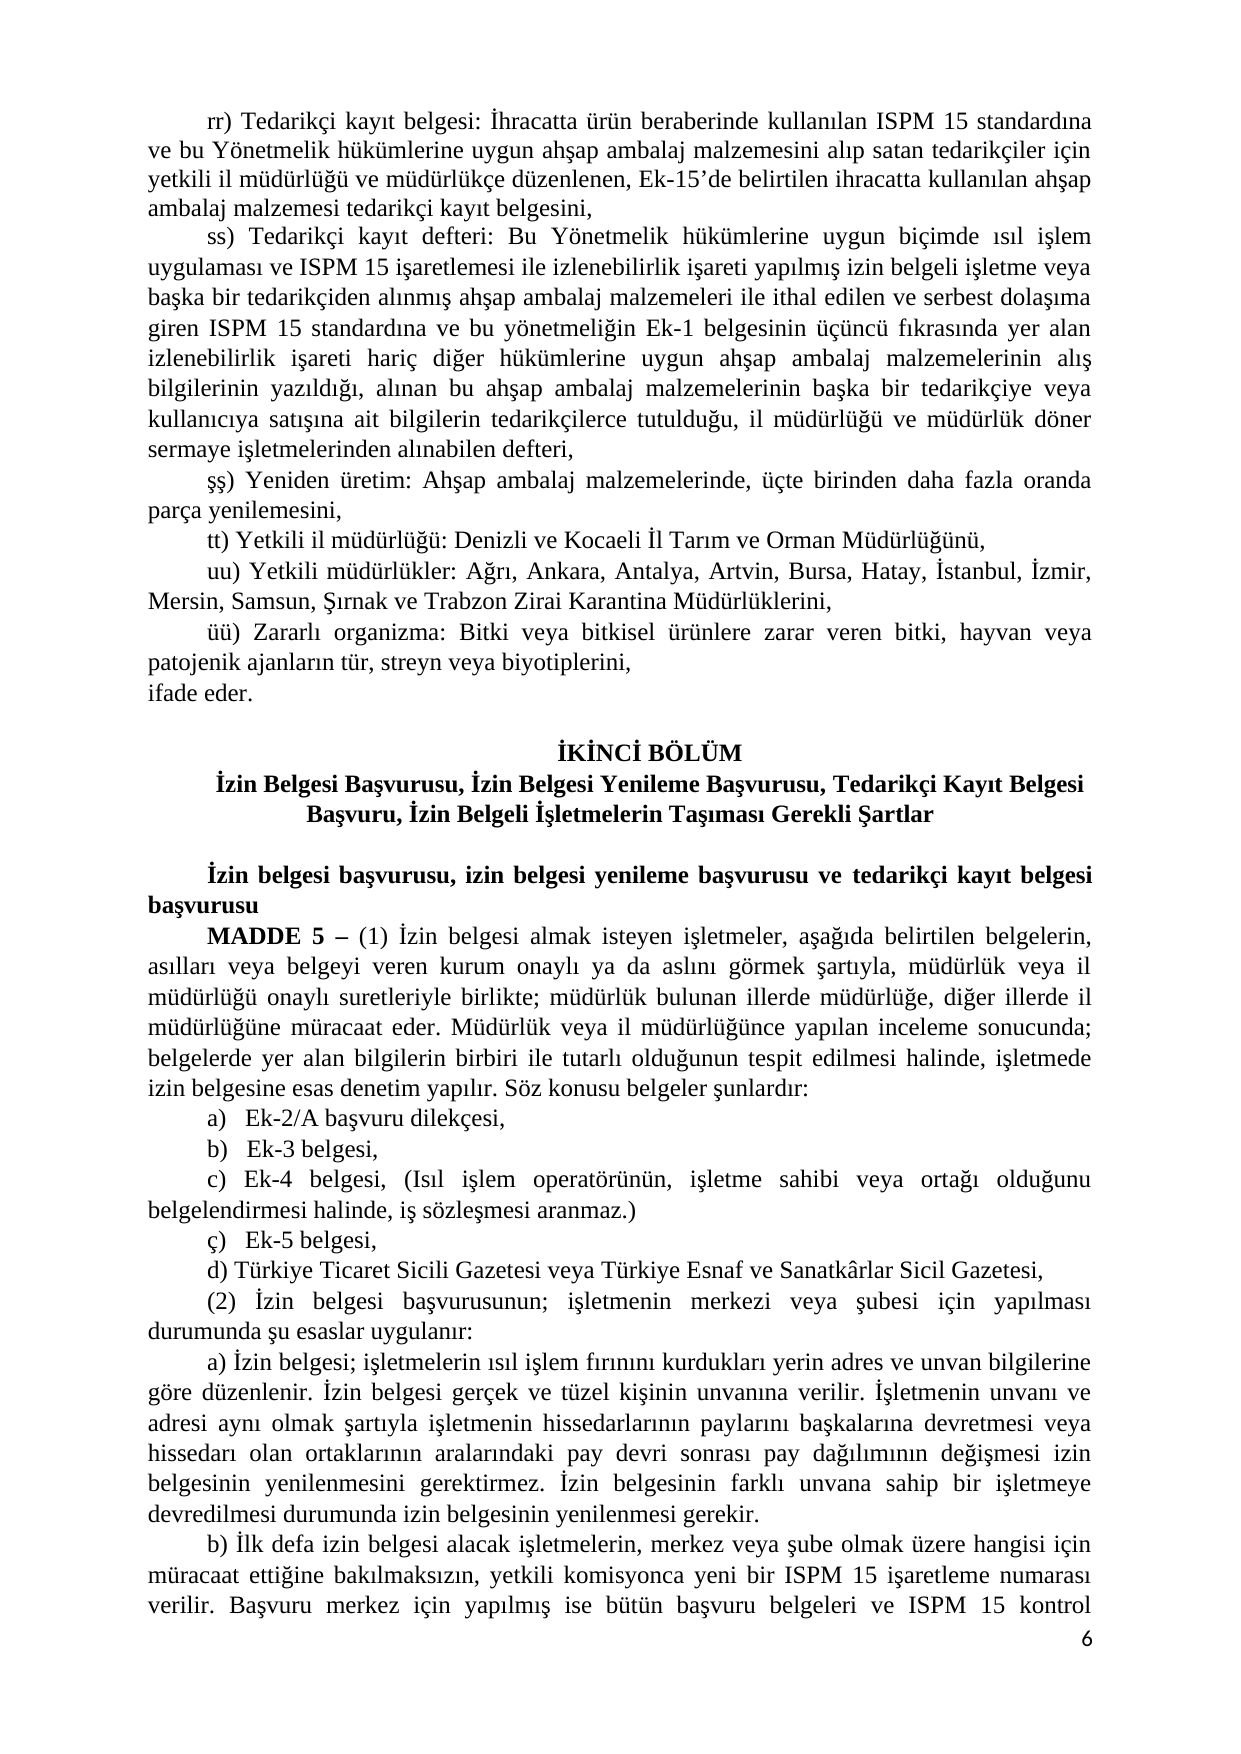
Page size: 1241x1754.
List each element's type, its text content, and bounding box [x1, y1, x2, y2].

text b) Ek-3 belgesi, [148, 1134, 1092, 1163]
text uu) Yetkili müdürlükler: Ağrı, Ankara, Antalya, Artvin, Bursa, Hatay, İstanbul, İzmir, Mersin, Samsun, Şırnak ve Trabzon Zirai Karantina Müdürlüklerini, [148, 556, 1092, 615]
text (2) İzin belgesi başvurusunun; işletmenin merkezi veya şubesi için yapılması durumunda şu esaslar uygulanır: [148, 1286, 1092, 1345]
text İzin belgesi başvurusu, izin belgesi yenileme başvurusu ve tedarikçi kayıt belgesi başvurusu [148, 860, 1092, 919]
text ifade eder. [148, 678, 1092, 706]
text üü) Zararlı organizma: Bitki veya bitkisel ürünlere zarar veren bitki, hayvan veya patojenik ajanların tür, streyn veya biyotiplerini, [148, 617, 1092, 676]
text d) Türkiye Ticaret Sicili Gazetesi veya Türkiye Esnaf ve Sanatkârlar Sicil Gazetesi, [148, 1256, 1092, 1284]
text ç) Ek-5 belgesi, [148, 1225, 1092, 1254]
text a) İzin belgesi; işletmelerin ısıl işlem fırınını kurdukları yerin adres ve unvan bilgilerine göre düzenlenir. İzin belgesi gerçek ve tüzel kişinin unvanına verilir. İşletmenin unvanı ve adresi aynı olmak şartıyla işletmenin hissedarlarının paylarını başkalarına devretmesi veya hissedarı olan ortaklarının aralarındaki pay devri sonrası pay dağılımının değişmesi izin belgesinin yenilenmesini gerektirmez. İzin belgesinin farklı unvana sahip bir işletmeye devredilmesi durumunda izin belgesinin yenilenmesi gerekir. [148, 1347, 1092, 1528]
text c) Ek-4 belgesi, (Isıl işlem operatörünün, işletme sahibi veya ortağı olduğunu belgelendirmesi halinde, iş sözleşmesi aranmaz.) [148, 1164, 1092, 1223]
text İKİNCİ BÖLÜM [148, 738, 1092, 767]
text ss) Tedarikçi kayıt defteri: Bu Yönetmelik hükümlerine uygun biçimde ısıl işlem uygulaması ve ISPM 15 işaretlemesi ile izlenebilirlik işareti yapılmış izin belgeli işletme veya başka bir tedarikçiden alınmış ahşap ambalaj malzemeleri ile ithal edilen ve serbest dolaşıma giren ISPM 15 standardına ve bu yönetmeliğin Ek-1 belgesinin üçüncü fıkrasında yer alan izlenebilirlik işareti hariç diğer hükümlerine uygun ahşap ambalaj malzemelerinin alış bilgilerinin yazıldığı, alınan bu ahşap ambalaj malzemelerinin başka bir tedarikçiye veya kullanıcıya satışına ait bilgilerin tedarikçilerce tutulduğu, il müdürlüğü ve müdürlük döner sermaye işletmelerinden alınabilen defteri, [148, 221, 1092, 463]
text şş) Yeniden üretim: Ahşap ambalaj malzemelerinde, üçte birinden daha fazla oranda parça yenilemesini, [148, 465, 1092, 524]
text rr) Tedarikçi kayıt belgesi: İhracatta ürün beraberinde kullanılan ISPM 15 standardına ve bu Yönetmelik hükümlerine uygun ahşap ambalaj malzemesini alıp satan tedarikçiler için yetkili il müdürlüğü ve müdürlükçe düzenlenen, Ek-15’de belirtilen ihracatta kullanılan ahşap ambalaj malzemesi tedarikçi kayıt belgesini, [148, 106, 1092, 221]
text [148, 1529, 1092, 1619]
text İzin Belgesi Başvurusu, İzin Belgesi Yenileme Başvurusu, Tedarikçi Kayıt Belgesi Başvuru, İzin Belgeli İşletmelerin Taşıması Gerekli Şartlar [148, 769, 1092, 828]
text tt) Yetkili il müdürlüğü: Denizli ve Kocaeli İl Tarım ve Orman Müdürlüğünü, [148, 526, 1092, 554]
text a) Ek-2/A başvuru dilekçesi, [148, 1103, 1092, 1132]
text MADDE 5 – (1) İzin belgesi almak isteyen işletmeler, aşağıda belirtilen belgelerin, asılları veya belgeyi veren kurum onaylı ya da aslını görmek şartıyla, müdürlük veya il müdürlüğü onaylı suretleriyle birlikte; müdürlük bulunan illerde müdürlüğe, diğer illerde il müdürlüğüne müracaat eder. Müdürlük veya il müdürlüğünce yapılan inceleme sonucunda; belgelerde yer alan bilgilerin birbiri ile tutarlı olduğunun tespit edilmesi halinde, işletmede izin belgesine esas denetim yapılır. Söz konusu belgeler şunlardır: [148, 921, 1092, 1102]
